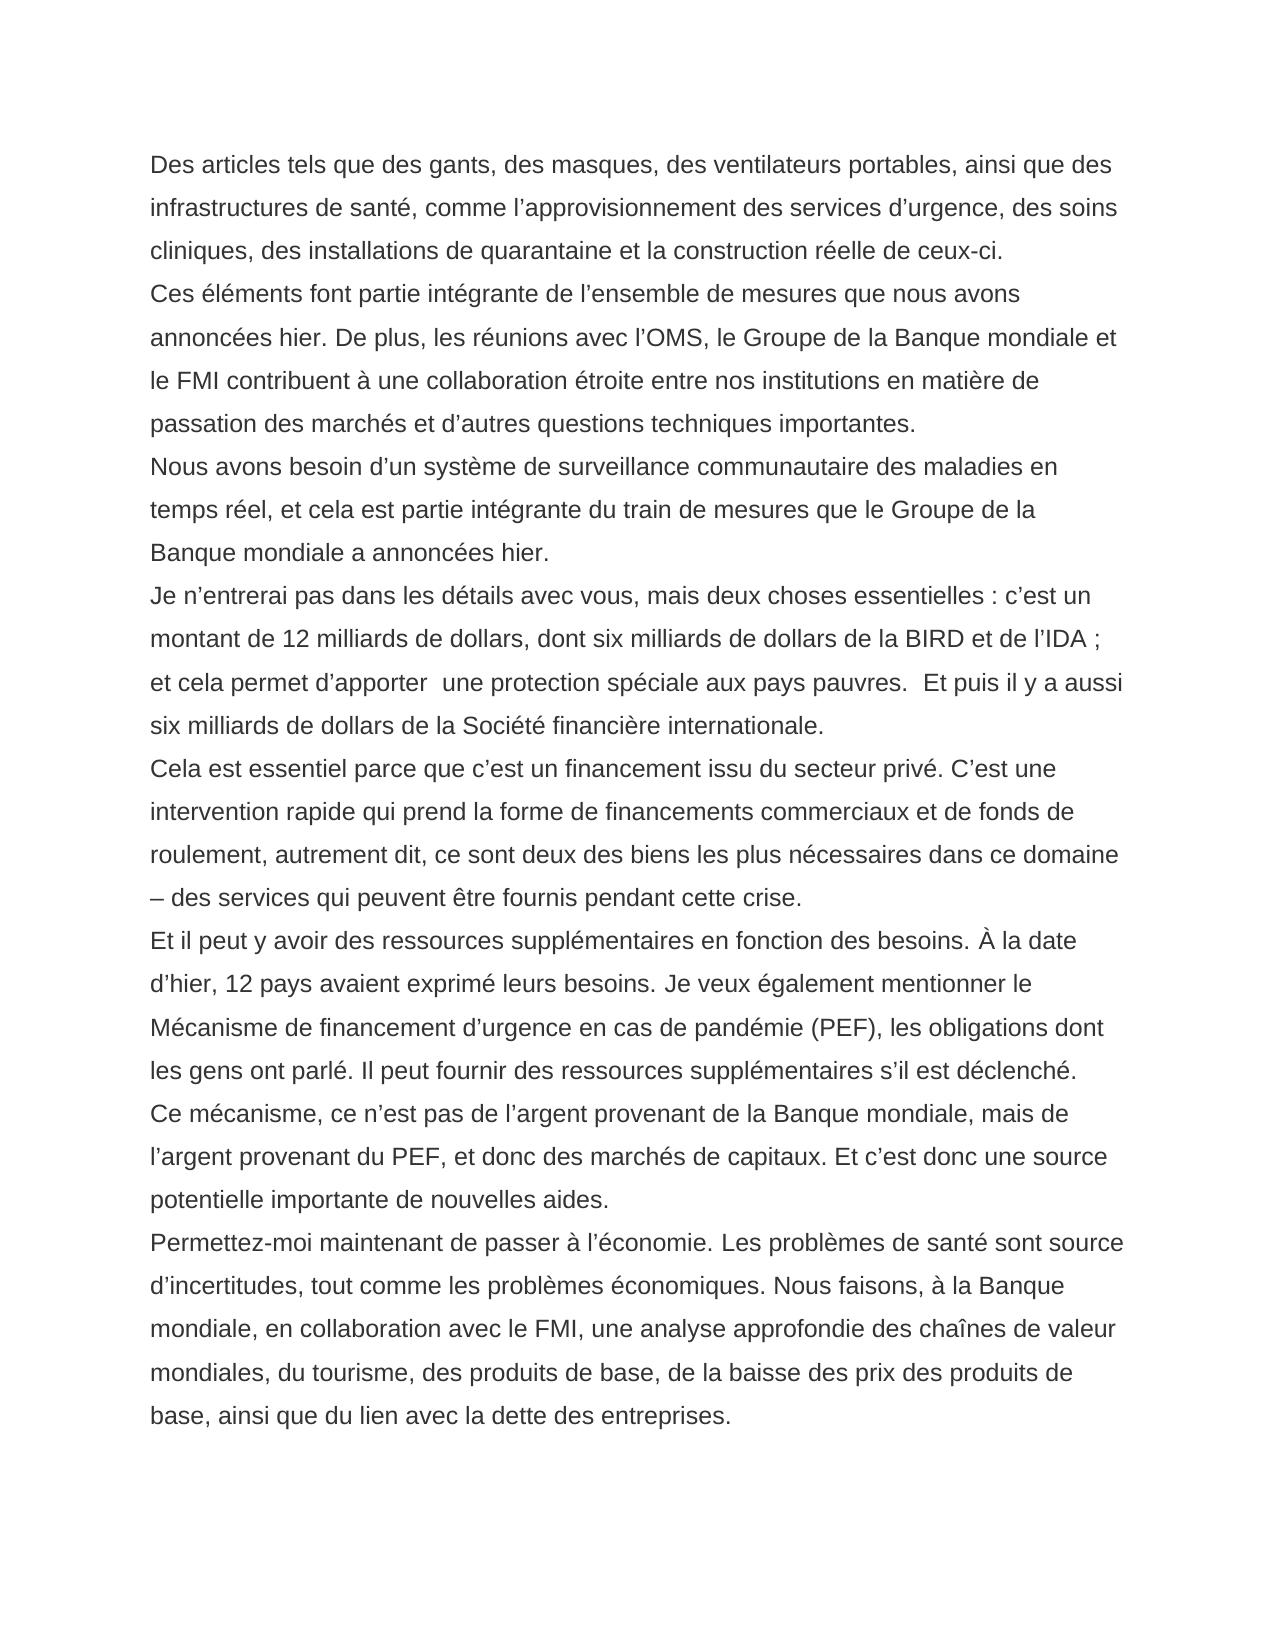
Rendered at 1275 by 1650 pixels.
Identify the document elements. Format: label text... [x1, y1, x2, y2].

text Nous avons besoin d’un système de surveillance communautaire des maladies en temps réel, et cela est partie intégrante du train de mesures que le Groupe de la Banque mondiale a annoncées hier. [150, 452, 1125, 567]
text Ces éléments font partie intégrante de l’ensemble de mesures que nous avons annoncées hier. De plus, les réunions avec l’OMS, le Groupe de la Banque mondiale et le FMI contribuent à une collaboration étroite entre nos institutions en matière de passation des marchés et d’autres questions techniques importantes. [150, 279, 1125, 437]
text Ce mécanisme, ce n’est pas de l’argent provenant de la Banque mondiale, mais de l’argent provenant du PEF, et donc des marchés de capitaux. Et c’est donc une source potentielle importante de nouvelles aides. [150, 1099, 1125, 1214]
text Des articles tels que des gants, des masques, des ventilateurs portables, ainsi que des infrastructures de santé, comme l’approvisionnement des services d’urgence, des soins cliniques, des installations de quarantaine et la construction réelle de ceux-ci. [150, 150, 1125, 265]
text Et il peut y avoir des ressources supplémentaires en fonction des besoins. À la date d’hier, 12 pays avaient exprimé leurs besoins. Je veux également mentionner le Mécanisme de financement d’urgence en cas de pandémie (PEF), les obligations dont les gens ont parlé. Il peut fournir des ressources supplémentaires s’il est déclenché. [150, 926, 1125, 1084]
text Permettez-moi maintenant de passer à l’économie. Les problèmes de santé sont source d’incertitudes, tout comme les problèmes économiques. Nous faisons, à la Banque mondiale, en collaboration avec le FMI, une analyse approfondie des chaînes de valeur mondiales, du tourisme, des produits de base, de la baisse des prix des produits de base, ainsi que du lien avec la dette des entreprises. [150, 1228, 1125, 1429]
text Cela est essentiel parce que c’est un financement issu du secteur privé. C’est une intervention rapide qui prend la forme de financements commerciaux et de fonds de roulement, autrement dit, ce sont deux des biens les plus nécessaires dans ce domaine – des services qui peuvent être fournis pendant cette crise. [150, 754, 1125, 912]
text Je n’entrerai pas dans les détails avec vous, mais deux choses essentielles : c’est un montant de 12 milliards de dollars, dont six milliards de dollars de la BIRD et de l’IDA ; et cela permet d’apporter une protection spéciale aux pays pauvres. Et puis il y a aussi six milliards de dollars de la Société financière internationale. [150, 581, 1125, 739]
